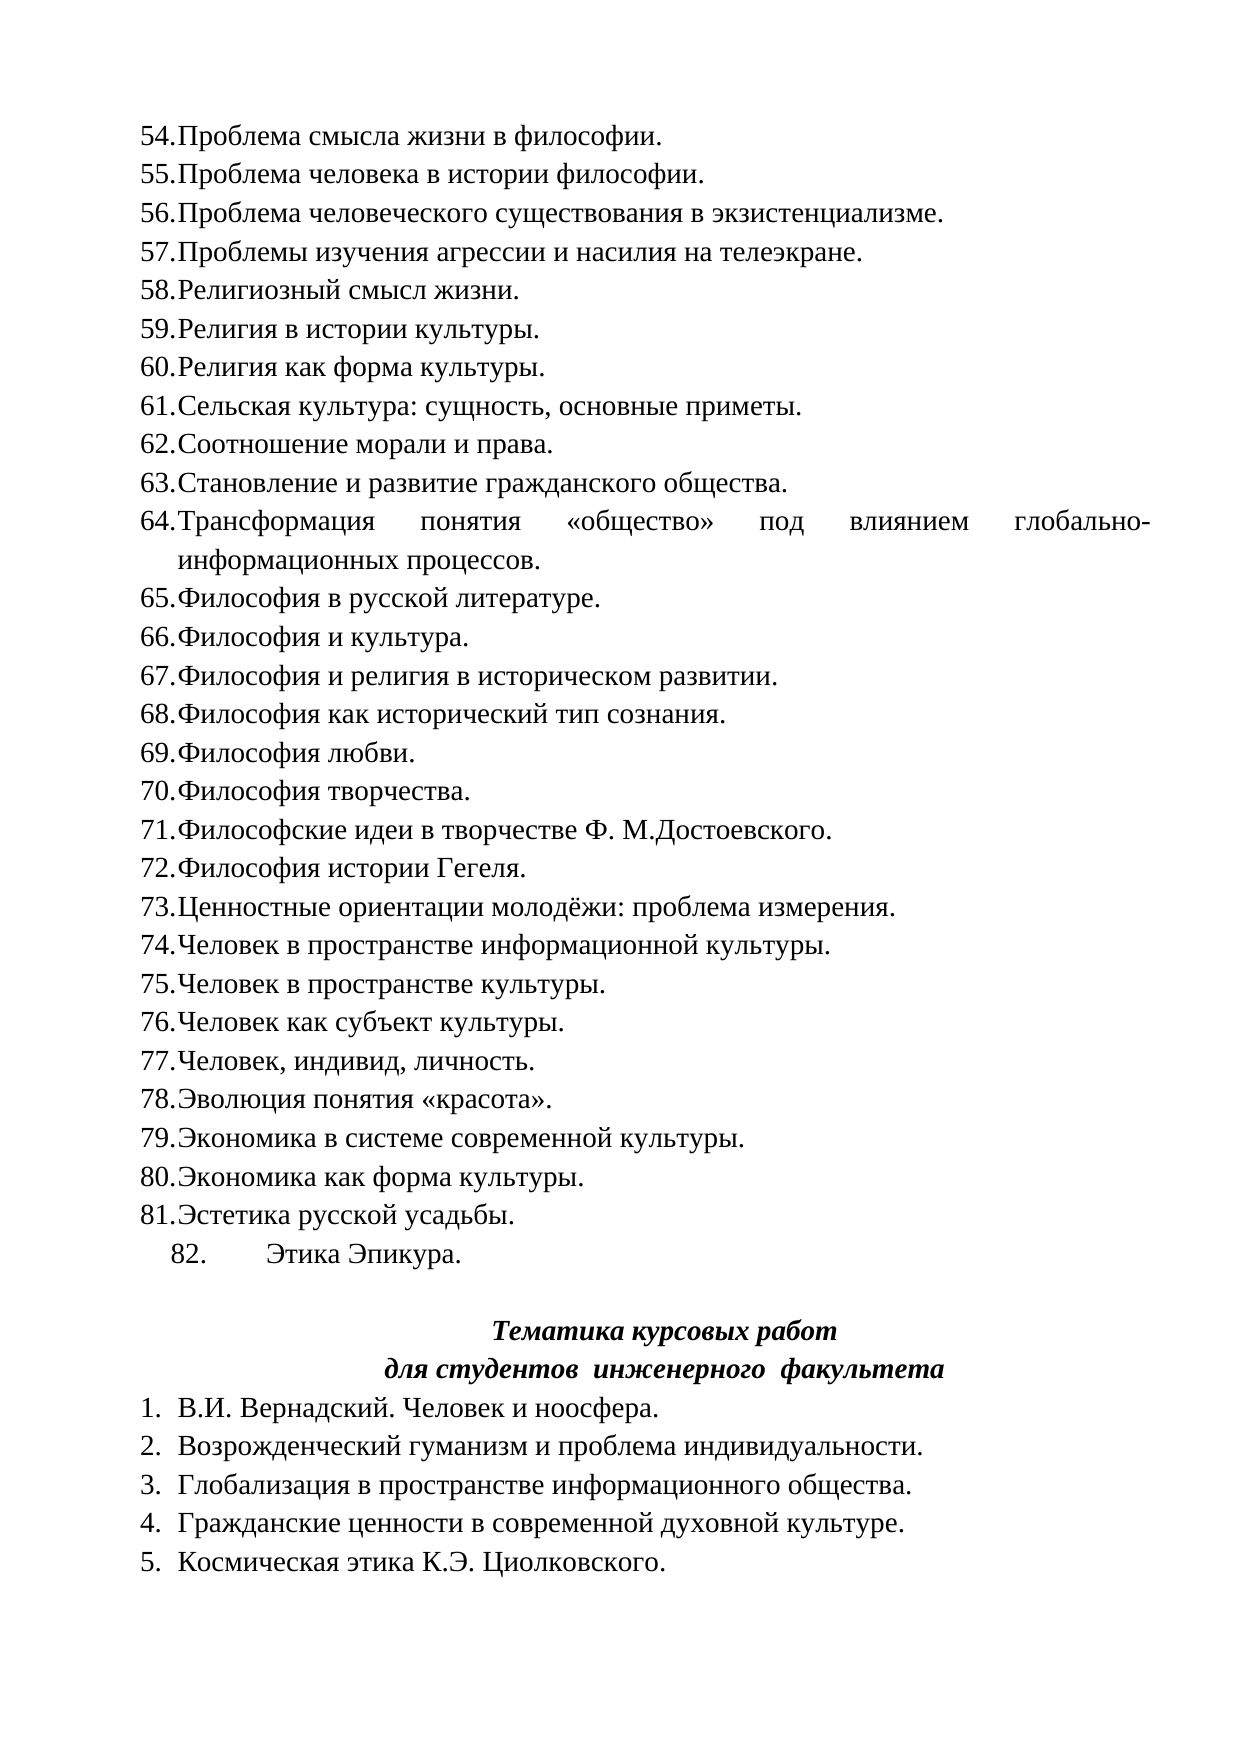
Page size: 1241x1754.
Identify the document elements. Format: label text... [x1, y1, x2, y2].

list Проблемы изучения агрессии и насилия на телеэкране. [140, 234, 1152, 267]
list Экономика как форма культуры. [140, 1159, 1152, 1192]
list Человек, индивид, личность. [140, 1043, 1152, 1077]
list Философия истории Гегеля. [140, 850, 1152, 884]
list Эстетика русской усадьбы. [140, 1197, 1152, 1231]
list Тематика курсовых работ [177, 1313, 1152, 1346]
list Этика Эпикура. [170, 1236, 1152, 1269]
list Человек как субъект культуры. [140, 1004, 1152, 1038]
list Религия как форма культуры. [140, 349, 1152, 383]
list Ценностные ориентации молодёжи: проблема измерения. [140, 889, 1152, 922]
list Философия творчества. [140, 773, 1152, 807]
list Проблема человека в истории философии. [140, 157, 1152, 190]
list Глобализация в пространстве информационного общества. [140, 1467, 1152, 1501]
list Становление и развитие гражданского общества. [140, 465, 1152, 498]
list Космическая этика К.Э. Циолковского. [140, 1544, 1152, 1578]
list Философия и культура. [140, 619, 1152, 653]
list Возрожденческий гуманизм и проблема индивидуальности. [140, 1428, 1152, 1462]
list Экономика в системе современной культуры. [140, 1120, 1152, 1154]
list Человек в пространстве культуры. [140, 966, 1152, 999]
list Сельская культура: сущность, основные приметы. [140, 388, 1152, 421]
list Философия как исторический тип сознания. [140, 696, 1152, 730]
list Философия и религия в историческом развитии. [140, 658, 1152, 691]
list Философия любви. [140, 735, 1152, 768]
list для студентов инженерного факультета [177, 1351, 1152, 1385]
list Человек в пространстве информационной культуры. [140, 927, 1152, 961]
list Философия в русской литературе. [140, 581, 1152, 614]
list Философские идеи в творчестве Ф. М.Достоевского. [140, 812, 1152, 845]
list Соотношение морали и права. [140, 426, 1152, 460]
list Религия в истории культуры. [140, 311, 1152, 344]
list Эволюция понятия «красота». [140, 1082, 1152, 1115]
list Религиозный смысл жизни. [140, 272, 1152, 306]
list В.И. Вернадский. Человек и ноосфера. [140, 1390, 1152, 1423]
list Проблема человеческого существования в экзистенциализме. [140, 195, 1152, 229]
list Проблема смысла жизни в философии. [140, 118, 1152, 152]
list Гражданские ценности в современной духовной культуре. [140, 1506, 1152, 1539]
list Трансформация понятия «общество» под влиянием глобально-информационных процессов. [140, 503, 1152, 576]
